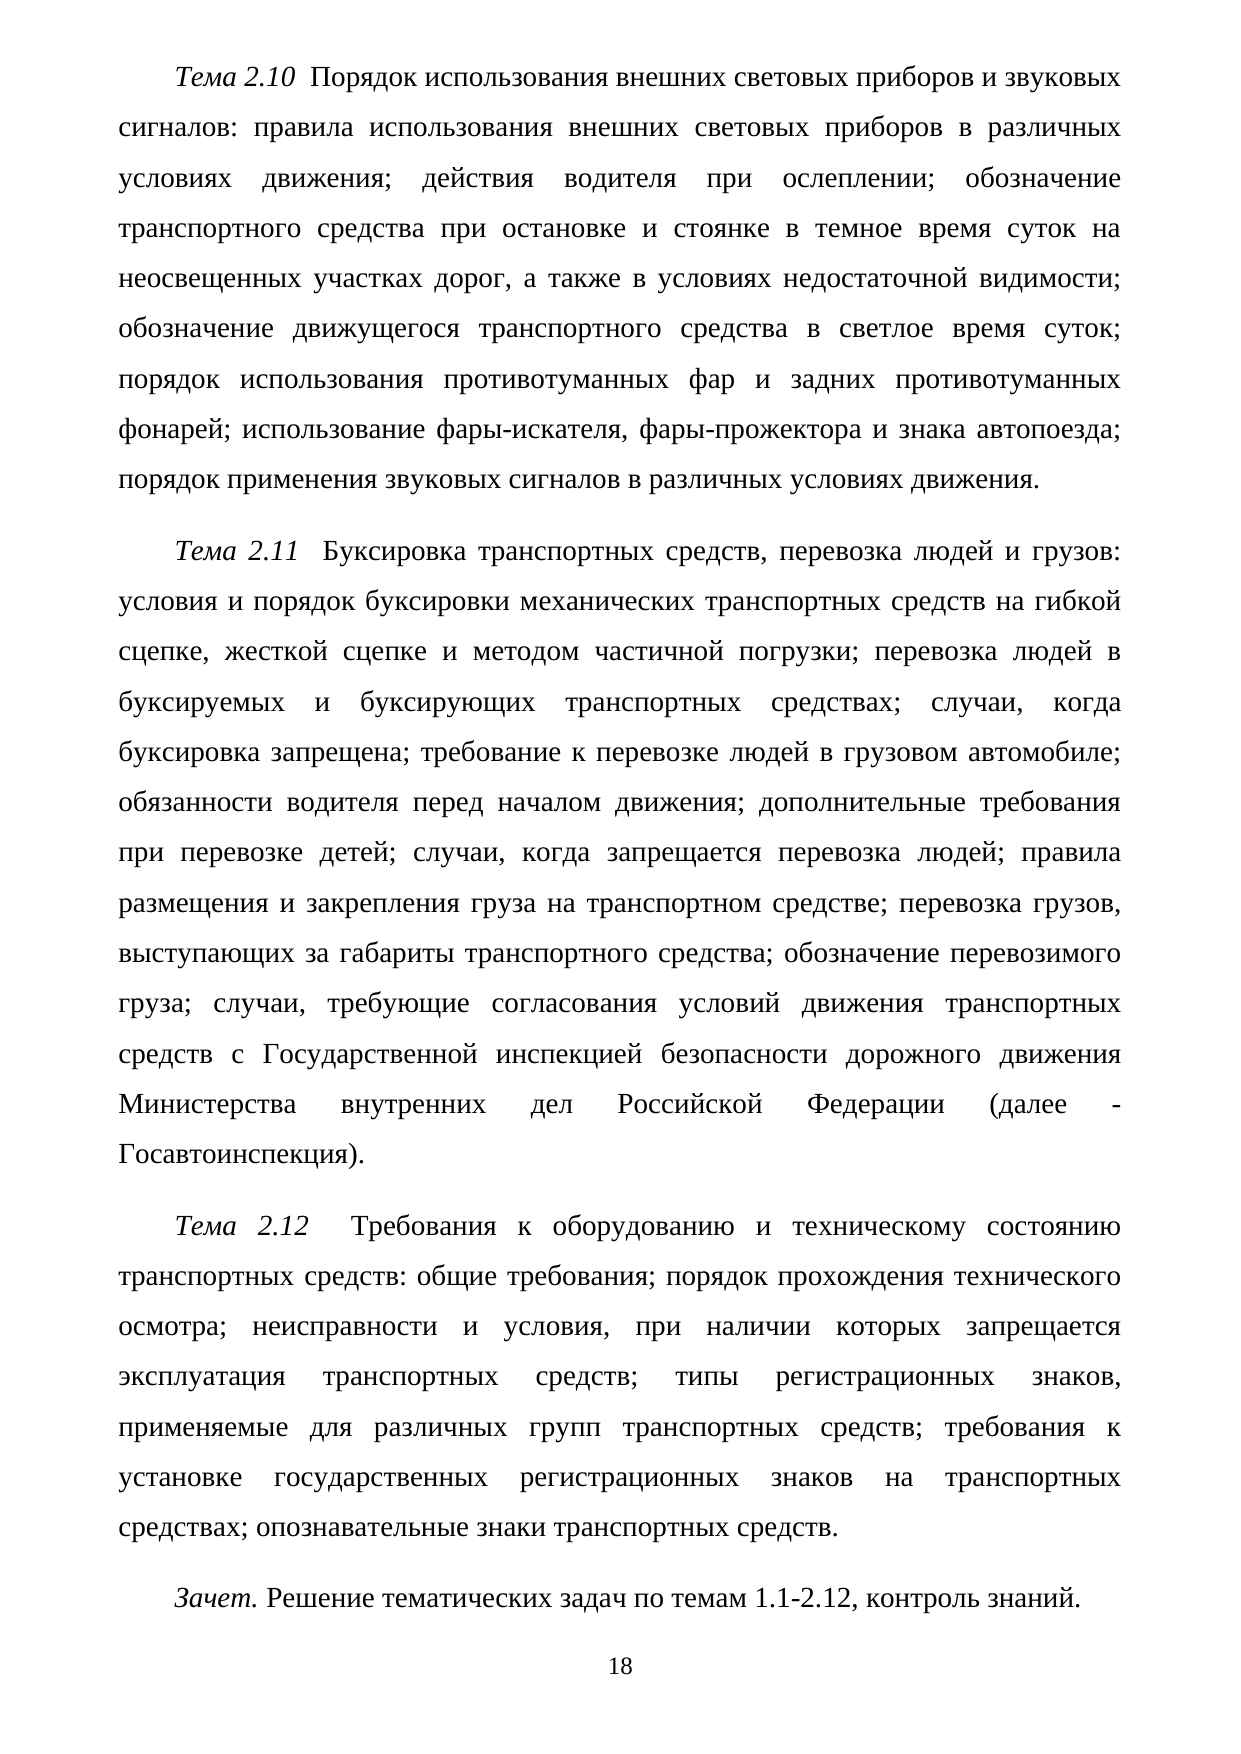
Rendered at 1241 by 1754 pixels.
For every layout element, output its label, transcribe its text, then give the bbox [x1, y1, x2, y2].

text Тема 2.11 Буксировка транспортных средств, перевозка людей и грузов: условия и порядок буксировки механических транспортных средств на гибкой сцепке, жесткой сцепке и методом частичной погрузки; перевозка людей в буксируемых и буксирующих транспортных средствах; случаи, когда буксировка запрещена; требование к перевозке людей в грузовом автомобиле; обязанности водителя перед началом движения; дополнительные требования при перевозке детей; случаи, когда запрещается перевозка людей; правила размещения и закрепления груза на транспортном средстве; перевозка грузов, выступающих за габариты транспортного средства; обозначение перевозимого груза; случаи, требующие согласования условий движения транспортных средств с Государственной инспекцией безопасности дорожного движения Министерства внутренних дел Российской Федерации (далее - Госавтоинспекция). [118, 533, 1122, 1170]
text Тема 2.12 Требования к оборудованию и техническому состоянию транспортных средств: общие требования; порядок прохождения технического осмотра; неисправности и условия, при наличии которых запрещается эксплуатация транспортных средств; типы регистрационных знаков, применяемые для различных групп транспортных средств; требования к установке государственных регистрационных знаков на транспортных средствах; опознавательные знаки транспортных средств. [118, 1208, 1122, 1543]
text Зачет. Решение тематических задач по темам 1.1-2.12, контроль знаний. [118, 1581, 1122, 1614]
text Тема 2.10 Порядок использования внешних световых приборов и звуковых сигналов: правила использования внешних световых приборов в различных условиях движения; действия водителя при ослеплении; обозначение транспортного средства при остановке и стоянке в темное время суток на неосвещенных участках дорог, а также в условиях недостаточной видимости; обозначение движущегося транспортного средства в светлое время суток; порядок использования противотуманных фар и задних противотуманных фонарей; использование фары-искателя, фары-прожектора и знака автопоезда; порядок применения звуковых сигналов в различных условиях движения. [118, 59, 1122, 495]
